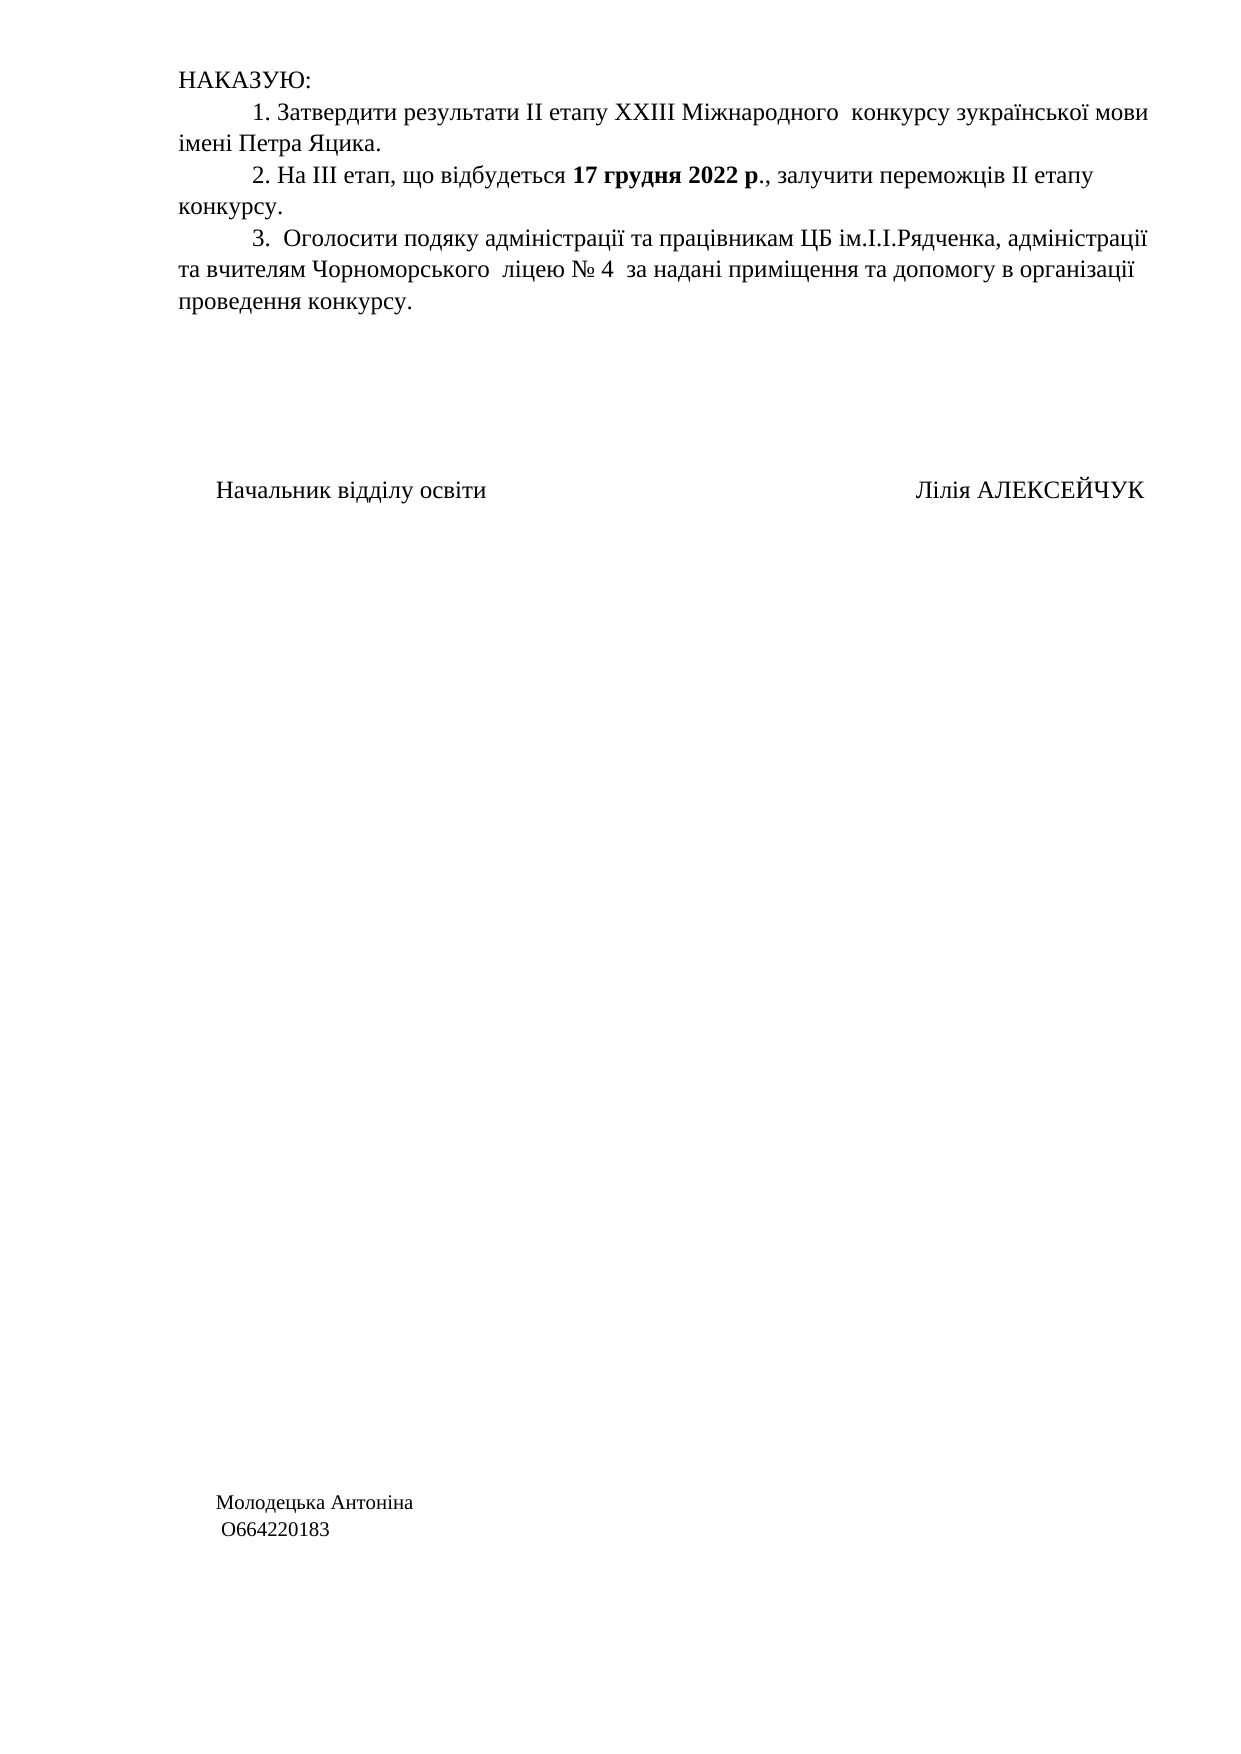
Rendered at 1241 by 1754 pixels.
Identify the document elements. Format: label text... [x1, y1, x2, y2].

text Начальник відділу освіти Лілія АЛЕКСЕЙЧУК [178, 475, 1157, 504]
text 1. Затвердити результати ІІ етапу ХХІІІ Міжнародного конкурсу зукраїнської мови імені Петра Яцика. [178, 97, 1157, 157]
text 2. На ІІІ етап, що відбудеться 17 грудня 2022 р., залучити переможців ІІ етапу конкурсу. [178, 160, 1157, 220]
text НАКАЗУЮ: [178, 65, 1157, 94]
text 3. Оголосити подяку адміністрації та працівникам ЦБ ім.І.І.Рядченка, адміністрації та вчителям Чорноморського ліцею № 4 за надані приміщення та допомогу в організації проведення конкурсу. [178, 223, 1157, 315]
text Молодецька Антоніна [178, 1490, 1157, 1514]
text О664220183 [178, 1517, 1157, 1541]
